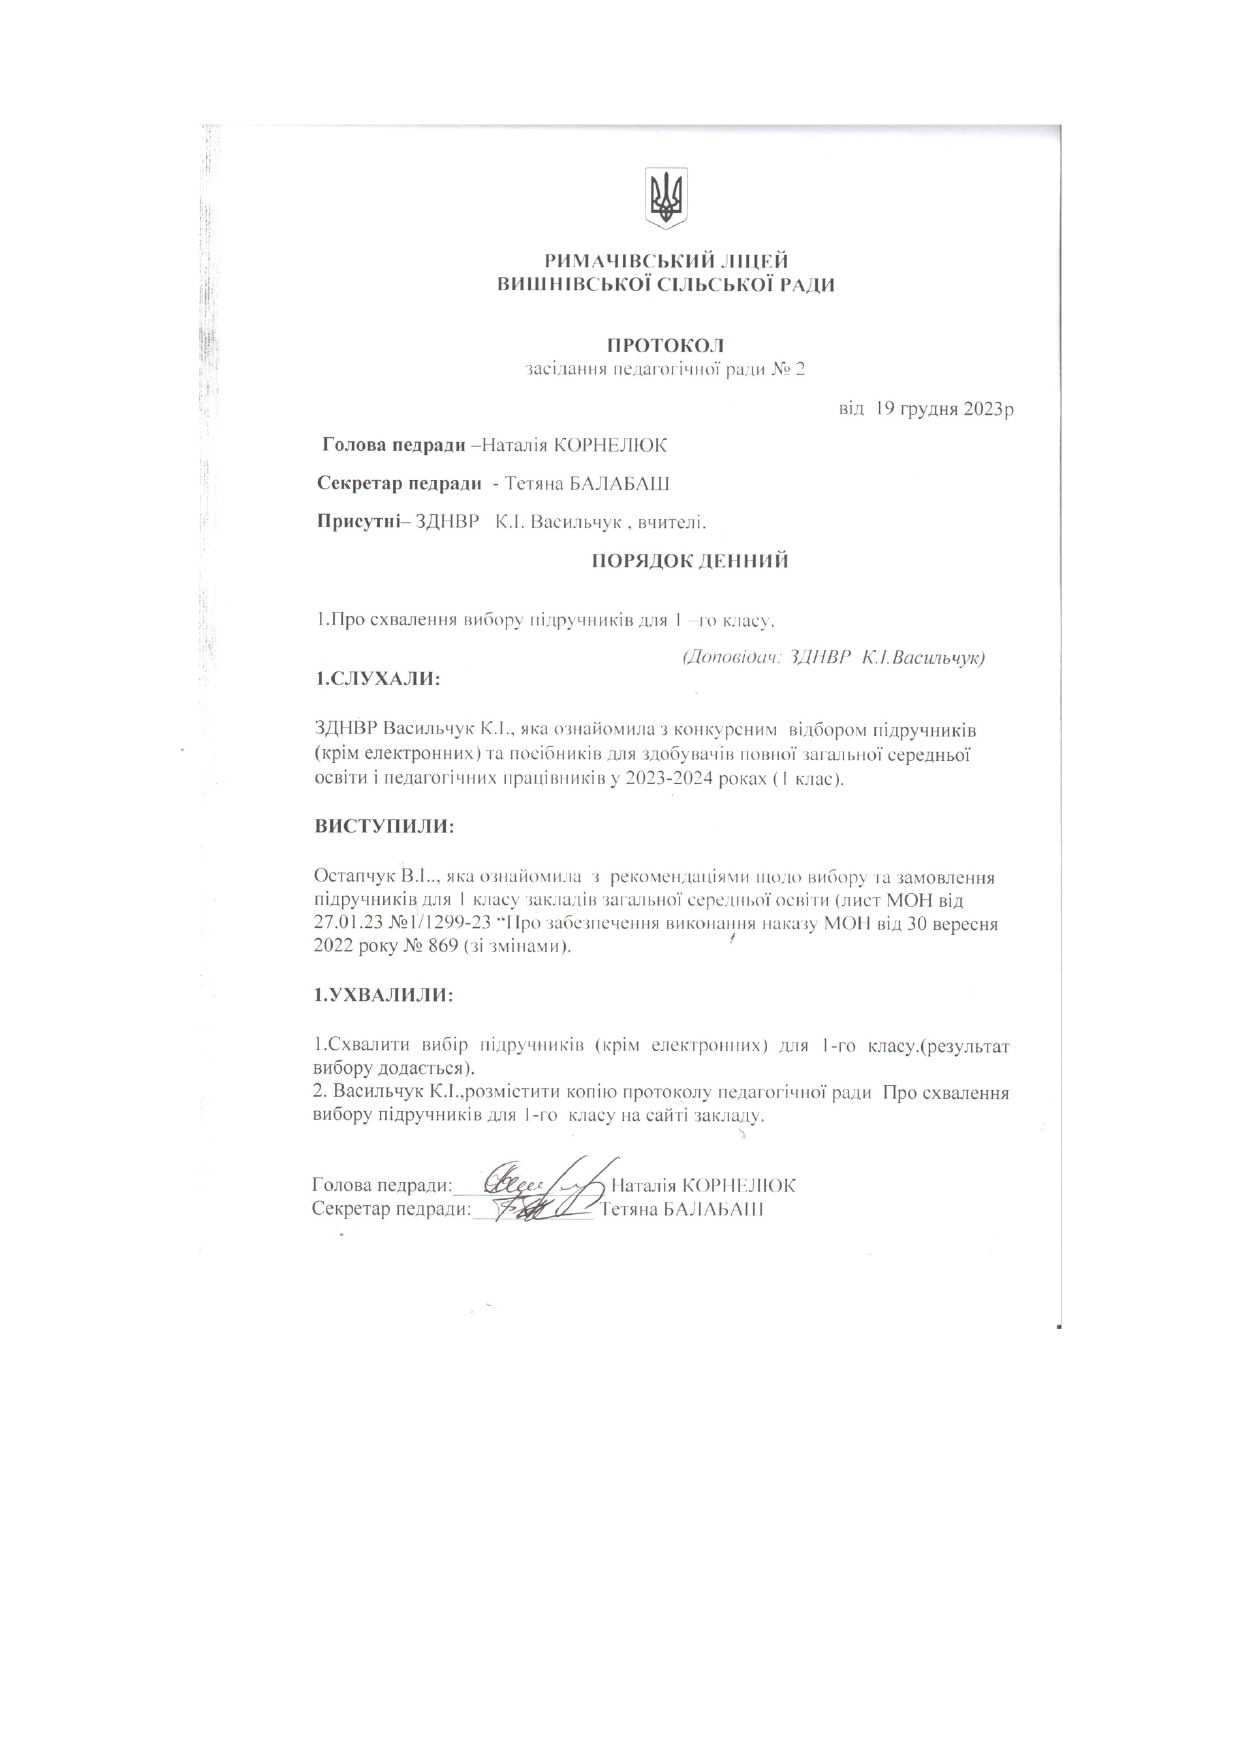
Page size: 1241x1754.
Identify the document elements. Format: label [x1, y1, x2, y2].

picture [177, 118, 1062, 1335]
